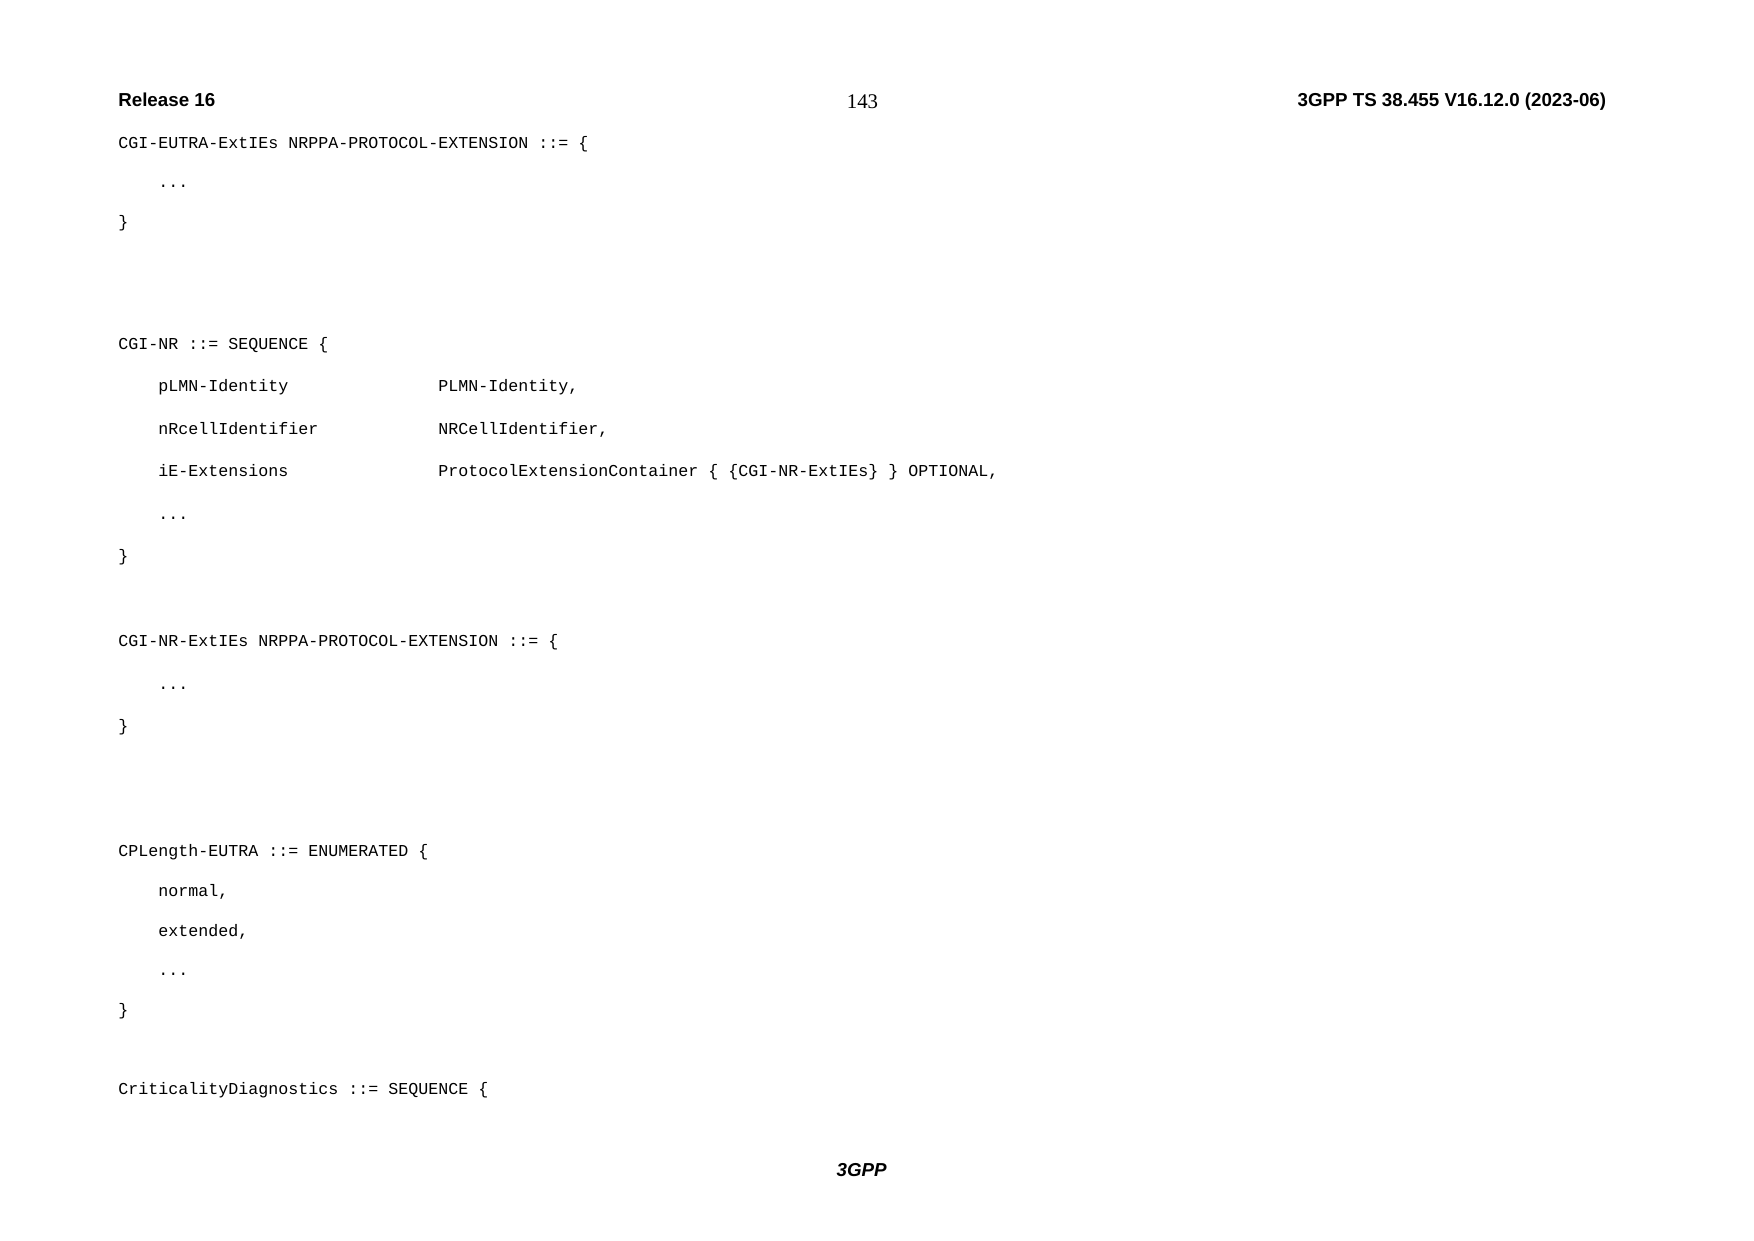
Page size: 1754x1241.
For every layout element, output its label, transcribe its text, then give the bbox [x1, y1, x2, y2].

text nRcellIdentifier NRCellIdentifier, [118, 421, 1606, 439]
text CGI-NR ::= SEQUENCE { [118, 336, 1606, 354]
text CGI-NR-ExtIEs NRPPA-PROTOCOL-EXTENSION ::= { [118, 633, 1606, 652]
text iE-Extensions ProtocolExtensionContainer { {CGI-NR-ExtIEs} } OPTIONAL, [118, 463, 1606, 482]
text CPLength-EUTRA ::= ENUMERATED { [118, 843, 1606, 862]
text extended, [118, 922, 1606, 941]
text CriticalityDiagnostics ::= SEQUENCE { [118, 1081, 1606, 1100]
text } [118, 718, 1606, 737]
text } [118, 1001, 1606, 1020]
text ... [118, 174, 1606, 193]
text ... [118, 676, 1606, 694]
text } [118, 214, 1606, 232]
text pLMN-Identity PLMN-Identity, [118, 378, 1606, 397]
text } [118, 548, 1606, 567]
text ... [118, 506, 1606, 524]
text ... [118, 962, 1606, 981]
text CGI-EUTRA-ExtIEs NRPPA-PROTOCOL-EXTENSION ::= { [118, 134, 1606, 153]
text normal, [118, 882, 1606, 901]
